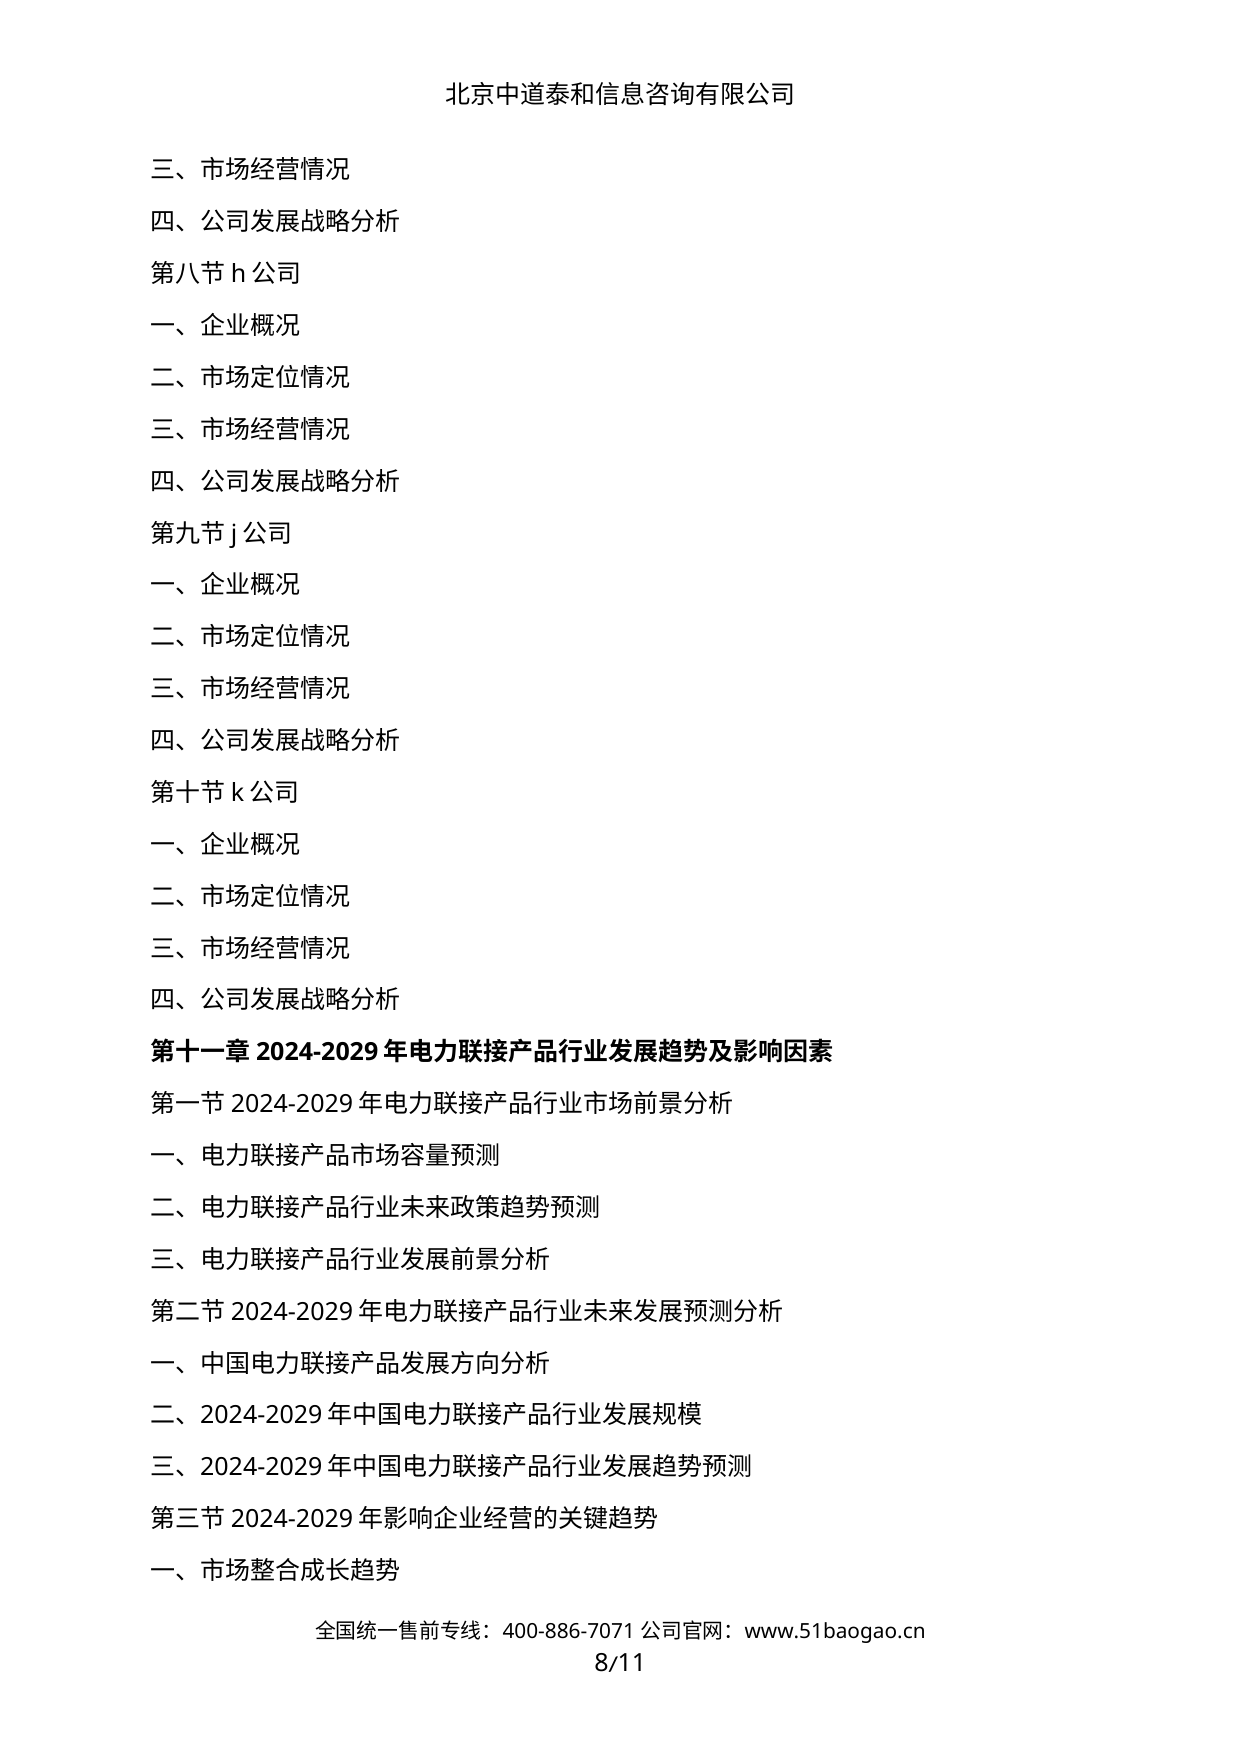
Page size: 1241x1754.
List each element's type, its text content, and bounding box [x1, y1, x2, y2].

text 一、电力联接产品市场容量预测 [150, 1136, 1090, 1172]
text 第十一章 2024-2029年电力联接产品行业发展趋势及影响因素 [150, 1032, 1090, 1068]
text 二、市场定位情况 [150, 357, 1090, 394]
text 四、公司发展战略分析 [150, 980, 1090, 1016]
text 第九节 j公司 [150, 513, 1090, 549]
text 一、中国电力联接产品发展方向分析 [150, 1343, 1090, 1379]
text 一、市场整合成长趋势 [150, 1551, 1090, 1587]
text 二、市场定位情况 [150, 617, 1090, 653]
text 一、企业概况 [150, 306, 1090, 342]
text 三、电力联接产品行业发展前景分析 [150, 1239, 1090, 1276]
text 第二节 2024-2029年电力联接产品行业未来发展预测分析 [150, 1291, 1090, 1327]
text 二、电力联接产品行业未来政策趋势预测 [150, 1187, 1090, 1224]
text 四、公司发展战略分析 [150, 461, 1090, 497]
text 三、市场经营情况 [150, 669, 1090, 705]
text 四、公司发展战略分析 [150, 202, 1090, 238]
text 二、市场定位情况 [150, 876, 1090, 912]
text 一、企业概况 [150, 824, 1090, 861]
text 第一节 2024-2029年电力联接产品行业市场前景分析 [150, 1084, 1090, 1120]
text 二、2024-2029年中国电力联接产品行业发展规模 [150, 1395, 1090, 1431]
text 四、公司发展战略分析 [150, 721, 1090, 757]
text 三、市场经营情况 [150, 928, 1090, 964]
text 三、市场经营情况 [150, 409, 1090, 446]
text 第八节 h公司 [150, 254, 1090, 290]
text 三、2024-2029年中国电力联接产品行业发展趋势预测 [150, 1447, 1090, 1483]
text 第三节 2024-2029年影响企业经营的关键趋势 [150, 1499, 1090, 1535]
text 一、企业概况 [150, 565, 1090, 601]
text 三、市场经营情况 [150, 150, 1090, 186]
text 第十节 k公司 [150, 772, 1090, 809]
